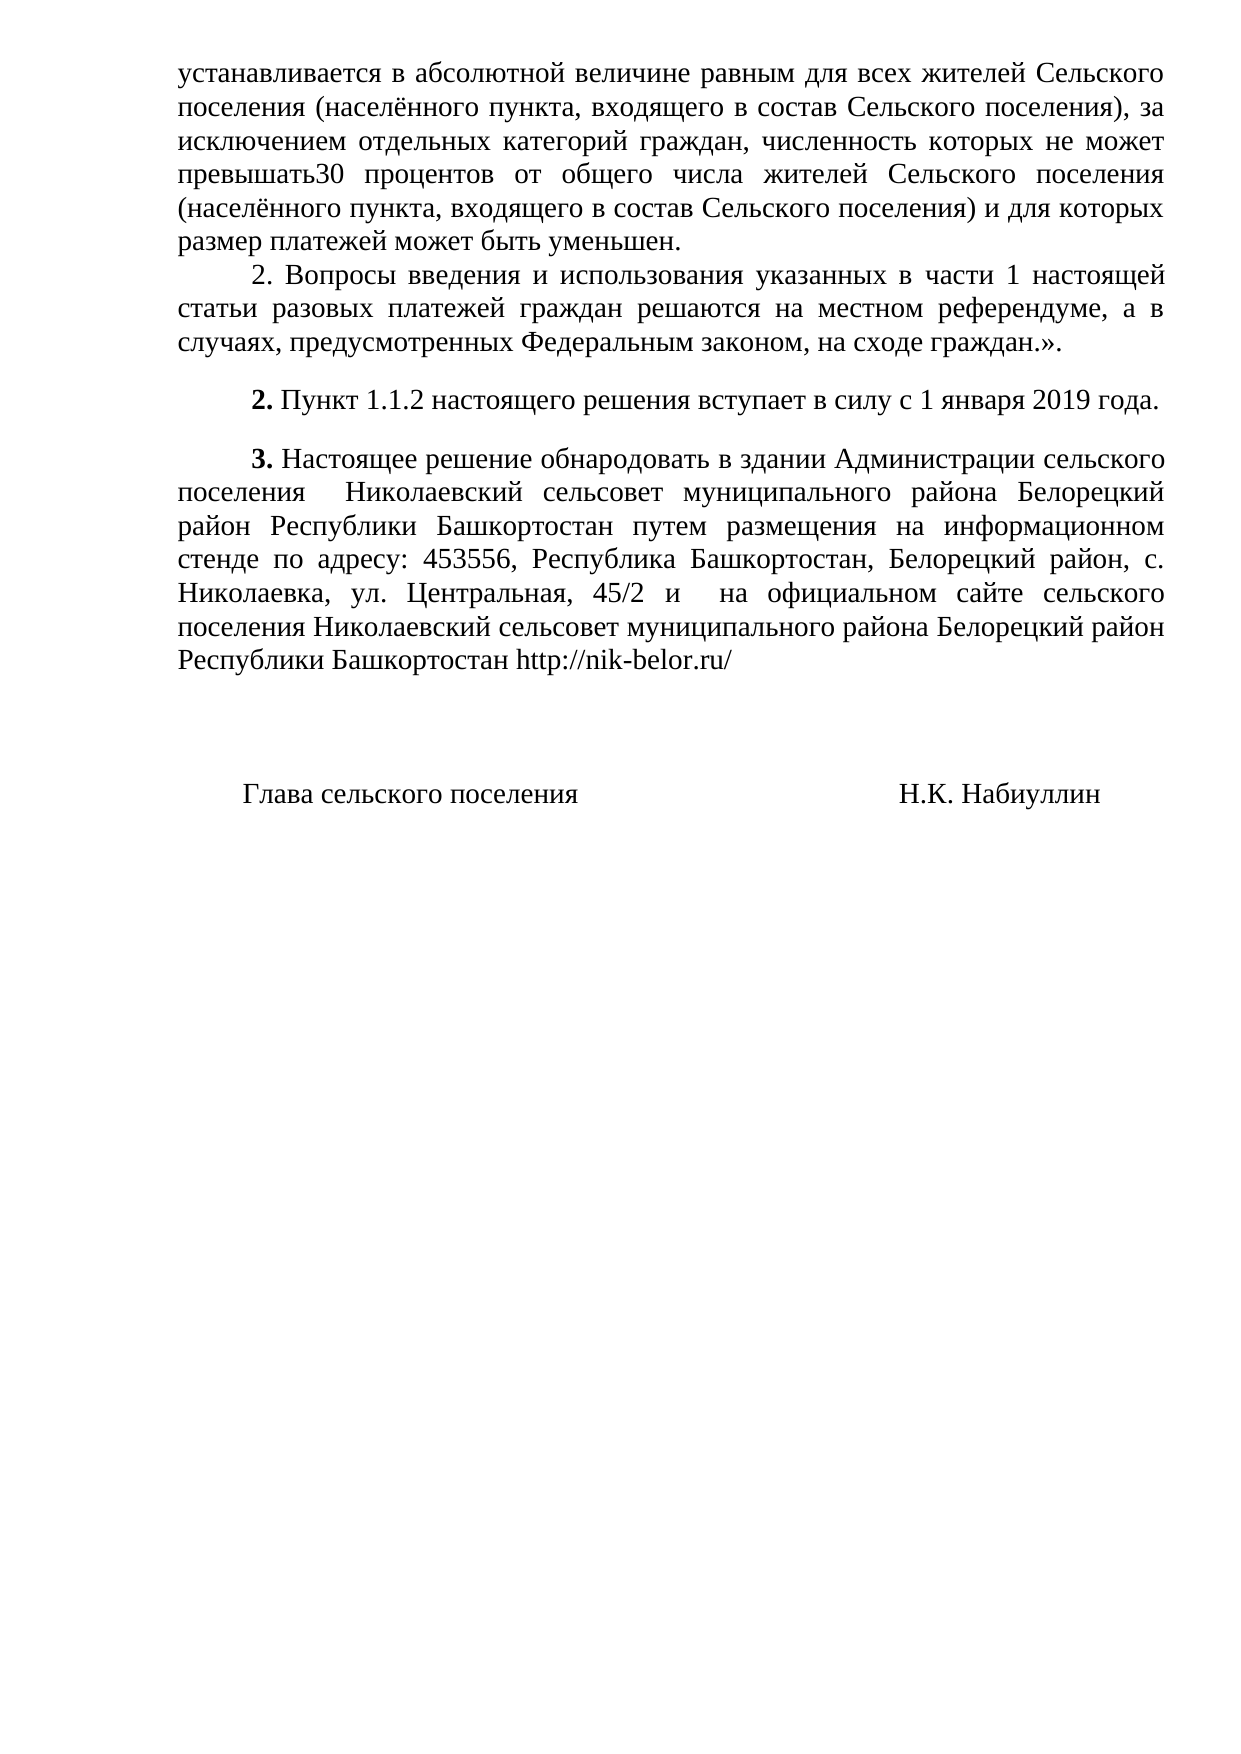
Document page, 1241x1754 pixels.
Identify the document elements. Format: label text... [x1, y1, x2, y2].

text 2. Вопросы введения и использования указанных в части 1 настоящей статьи разовых платежей граждан решаются на местном референдуме, а в случаях, предусмотренных Федеральным законом, на сходе граждан.». [177, 257, 1165, 357]
text Глава сельского поселения Н.К. Набиуллин [177, 776, 1165, 810]
text 3. Настоящее решение обнародовать в здании Администрации сельского поселения Николаевский сельсовет муниципального района Белорецкий район Республики Башкортостан путем размещения на информационном стенде по адресу: 453556, Республика Башкортостан, Белорецкий район, с. Николаевка, ул. Центральная, 45/2 и на официальном сайте сельского поселения Николаевский сельсовет муниципального района Белорецкий район Республики Башкортостан http://nik-belor.ru/ [177, 441, 1165, 676]
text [177, 56, 1165, 257]
text 2. Пункт 1.1.2 настоящего решения вступает в силу с 1 января 2019 года. [177, 382, 1165, 416]
